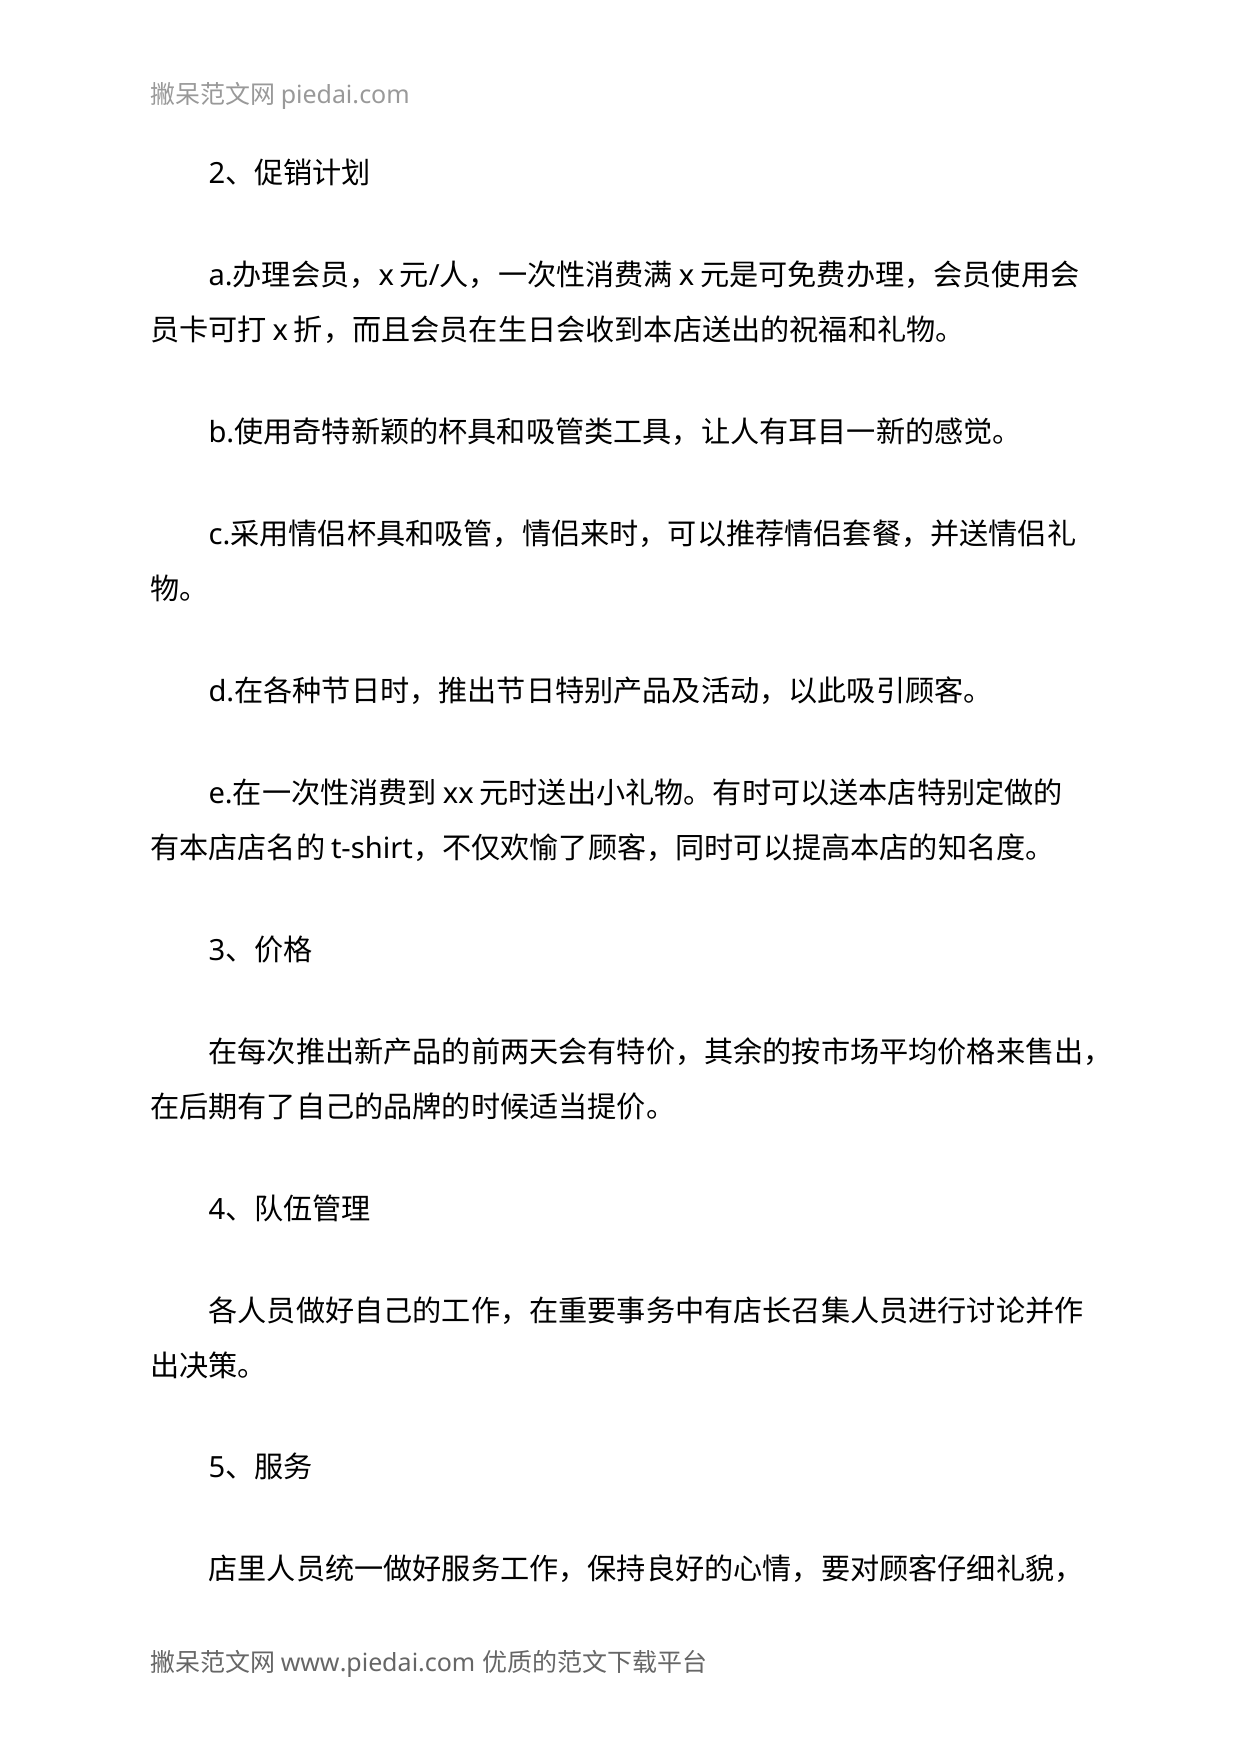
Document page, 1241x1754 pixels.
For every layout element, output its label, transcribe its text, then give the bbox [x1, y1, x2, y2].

text d.在各种节日时，推出节日特别产品及活动，以此吸引顾客。 [150, 668, 1090, 710]
text 4、队伍管理 [150, 1185, 1090, 1228]
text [150, 1546, 1090, 1588]
text 2、促销计划 [150, 150, 1090, 192]
text a.办理会员，x元/人，一次性消费满x元是可免费办理，会员使用会员卡可打x折，而且会员在生日会收到本店送出的祝福和礼物。 [150, 252, 1090, 349]
text 各人员做好自己的工作，在重要事务中有店长召集人员进行讨论并作出决策。 [150, 1287, 1090, 1384]
text 在每次推出新产品的前两天会有特价，其余的按市场平均价格来售出，在后期有了自己的品牌的时候适当提价。 [150, 1029, 1090, 1126]
text 3、价格 [150, 927, 1090, 969]
text 5、服务 [150, 1444, 1090, 1486]
text e.在一次性消费到xx元时送出小礼物。有时可以送本店特别定做的有本店店名的t-shirt，不仅欢愉了顾客，同时可以提高本店的知名度。 [150, 770, 1090, 867]
text b.使用奇特新颖的杯具和吸管类工具，让人有耳目一新的感觉。 [150, 409, 1090, 451]
text c.采用情侣杯具和吸管，情侣来时，可以推荐情侣套餐，并送情侣礼物。 [150, 511, 1090, 608]
